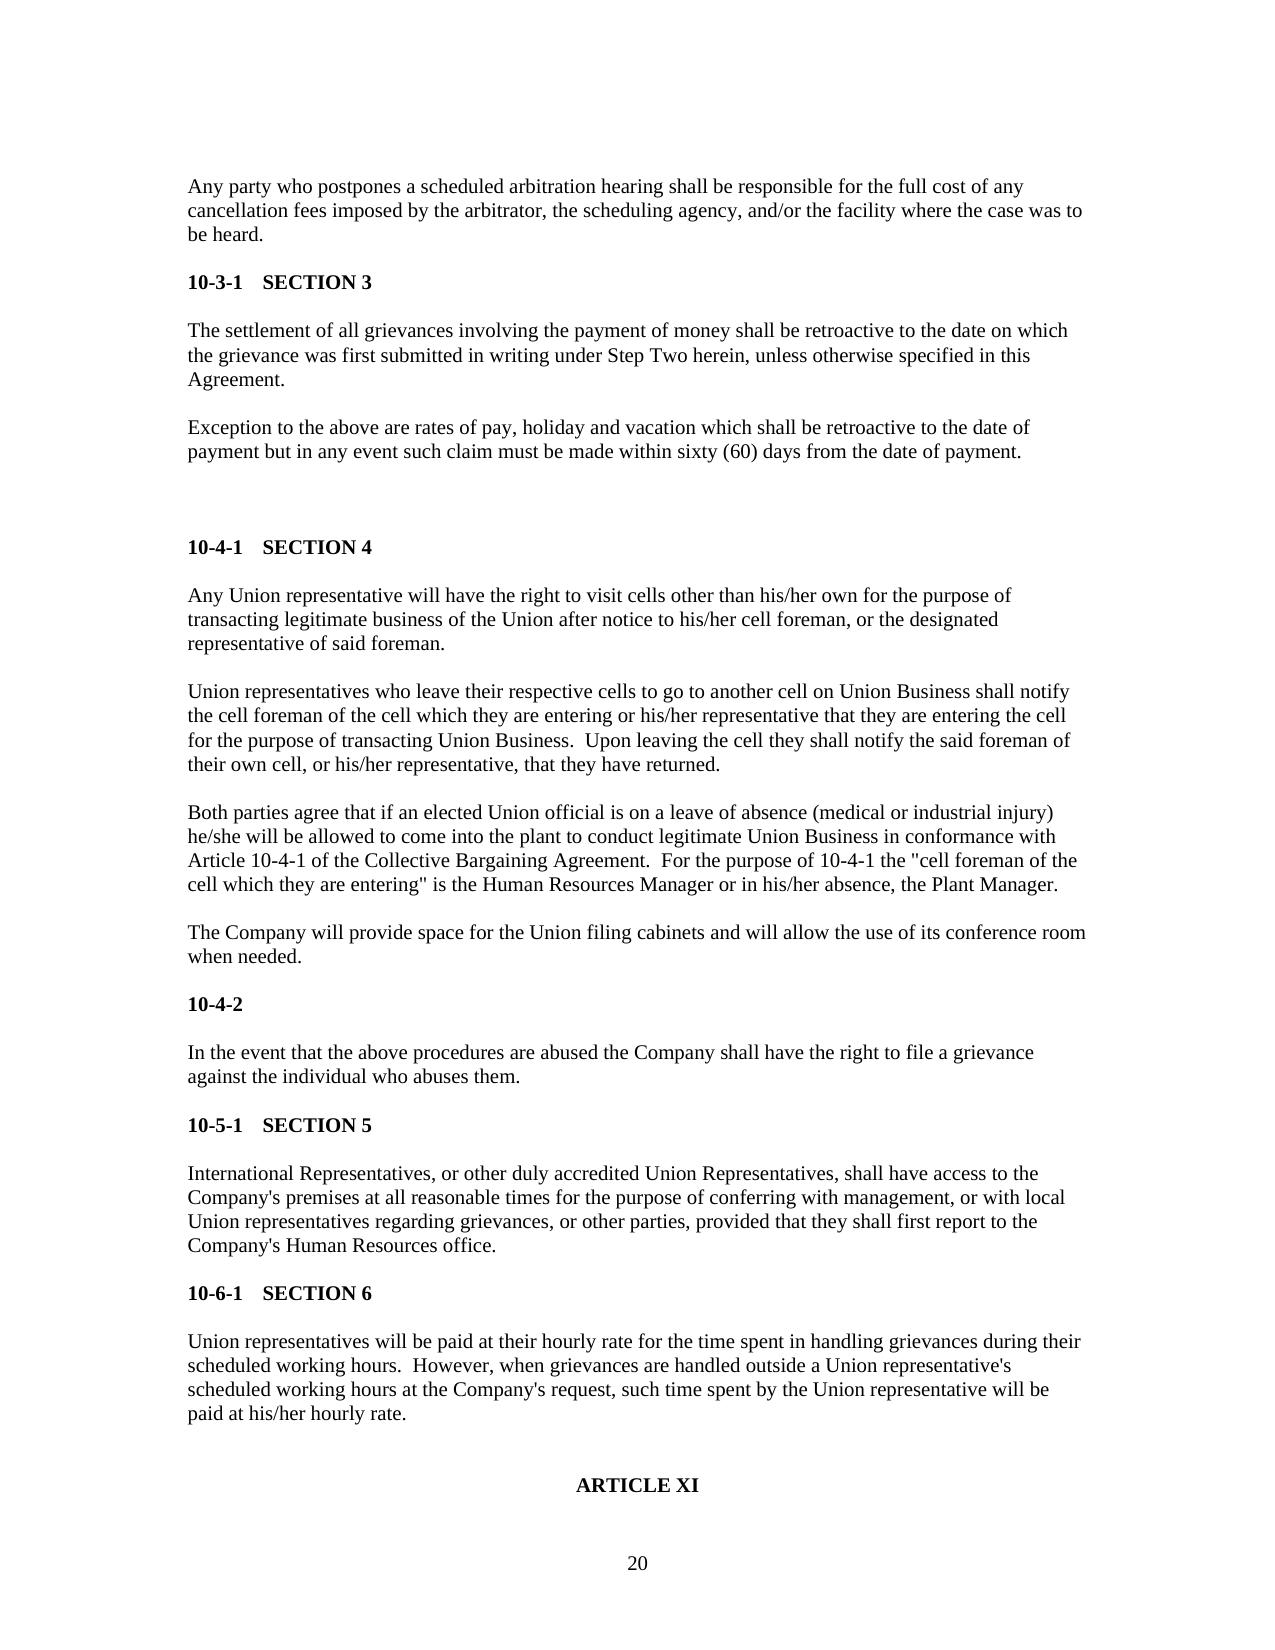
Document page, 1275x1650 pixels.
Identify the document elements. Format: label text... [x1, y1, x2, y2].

text Exception to the above are rates of pay, holiday and vacation which shall be retroactive to the date of payment but in any event such claim must be made within sixty (60) days from the date of payment. [187, 415, 1087, 463]
text 10-5-1 SECTION 5 [187, 1112, 1087, 1137]
text 10-3-1 SECTION 3 [187, 270, 1087, 294]
text The Company will provide space for the Union filing cabinets and will allow the use of its conference room when needed. [187, 920, 1087, 968]
text Any party who postpones a scheduled arbitration hearing shall be responsible for the full cost of any cancellation fees imposed by the arbitrator, the scheduling agency, and/or the facility where the case was to be heard. [187, 174, 1087, 246]
text 10-4-1 SECTION 4 [187, 535, 1087, 559]
text Union representatives will be paid at their hourly rate for the time spent in handling grievances during their scheduled working hours. However, when grievances are handled outside a Union representative's scheduled working hours at the Company's request, such time spent by the Union representative will be paid at his/her hourly rate. [187, 1329, 1087, 1425]
text International Representatives, or other duly accredited Union Representatives, shall have access to the Company's premises at all reasonable times for the purpose of conferring with management, or with local Union representatives regarding grievances, or other parties, provided that they shall first report to the Company's Human Resources office. [187, 1161, 1087, 1257]
text 10-4-2 [187, 992, 1087, 1016]
text The settlement of all grievances involving the payment of money shall be retroactive to the date on which the grievance was first submitted in writing under Step Two herein, unless otherwise specified in this Agreement. [187, 318, 1087, 391]
text In the event that the above procedures are abused the Company shall have the right to file a grievance against the individual who abuses them. [187, 1040, 1087, 1088]
text Union representatives who leave their respective cells to go to another cell on Union Business shall notify the cell foreman of the cell which they are entering or his/her representative that they are entering the cell for the purpose of transacting Union Business. Upon leaving the cell they shall notify the said foreman of their own cell, or his/her representative, that they have returned. [187, 679, 1087, 776]
text Both parties agree that if an elected Union official is on a leave of absence (medical or industrial injury) he/she will be allowed to come into the plant to conduct legitimate Union Business in conformance with Article 10-4-1 of the Collective Bargaining Agreement. For the purpose of 10-4-1 the "cell foreman of the cell which they are entering" is the Human Resources Manager or in his/her absence, the Plant Manager. [187, 800, 1087, 896]
text ARTICLE XI [187, 1473, 1087, 1497]
text Any Union representative will have the right to visit cells other than his/her own for the purpose of transacting legitimate business of the Union after notice to his/her cell foreman, or the designated representative of said foreman. [187, 583, 1087, 655]
text 10-6-1 SECTION 6 [187, 1281, 1087, 1305]
